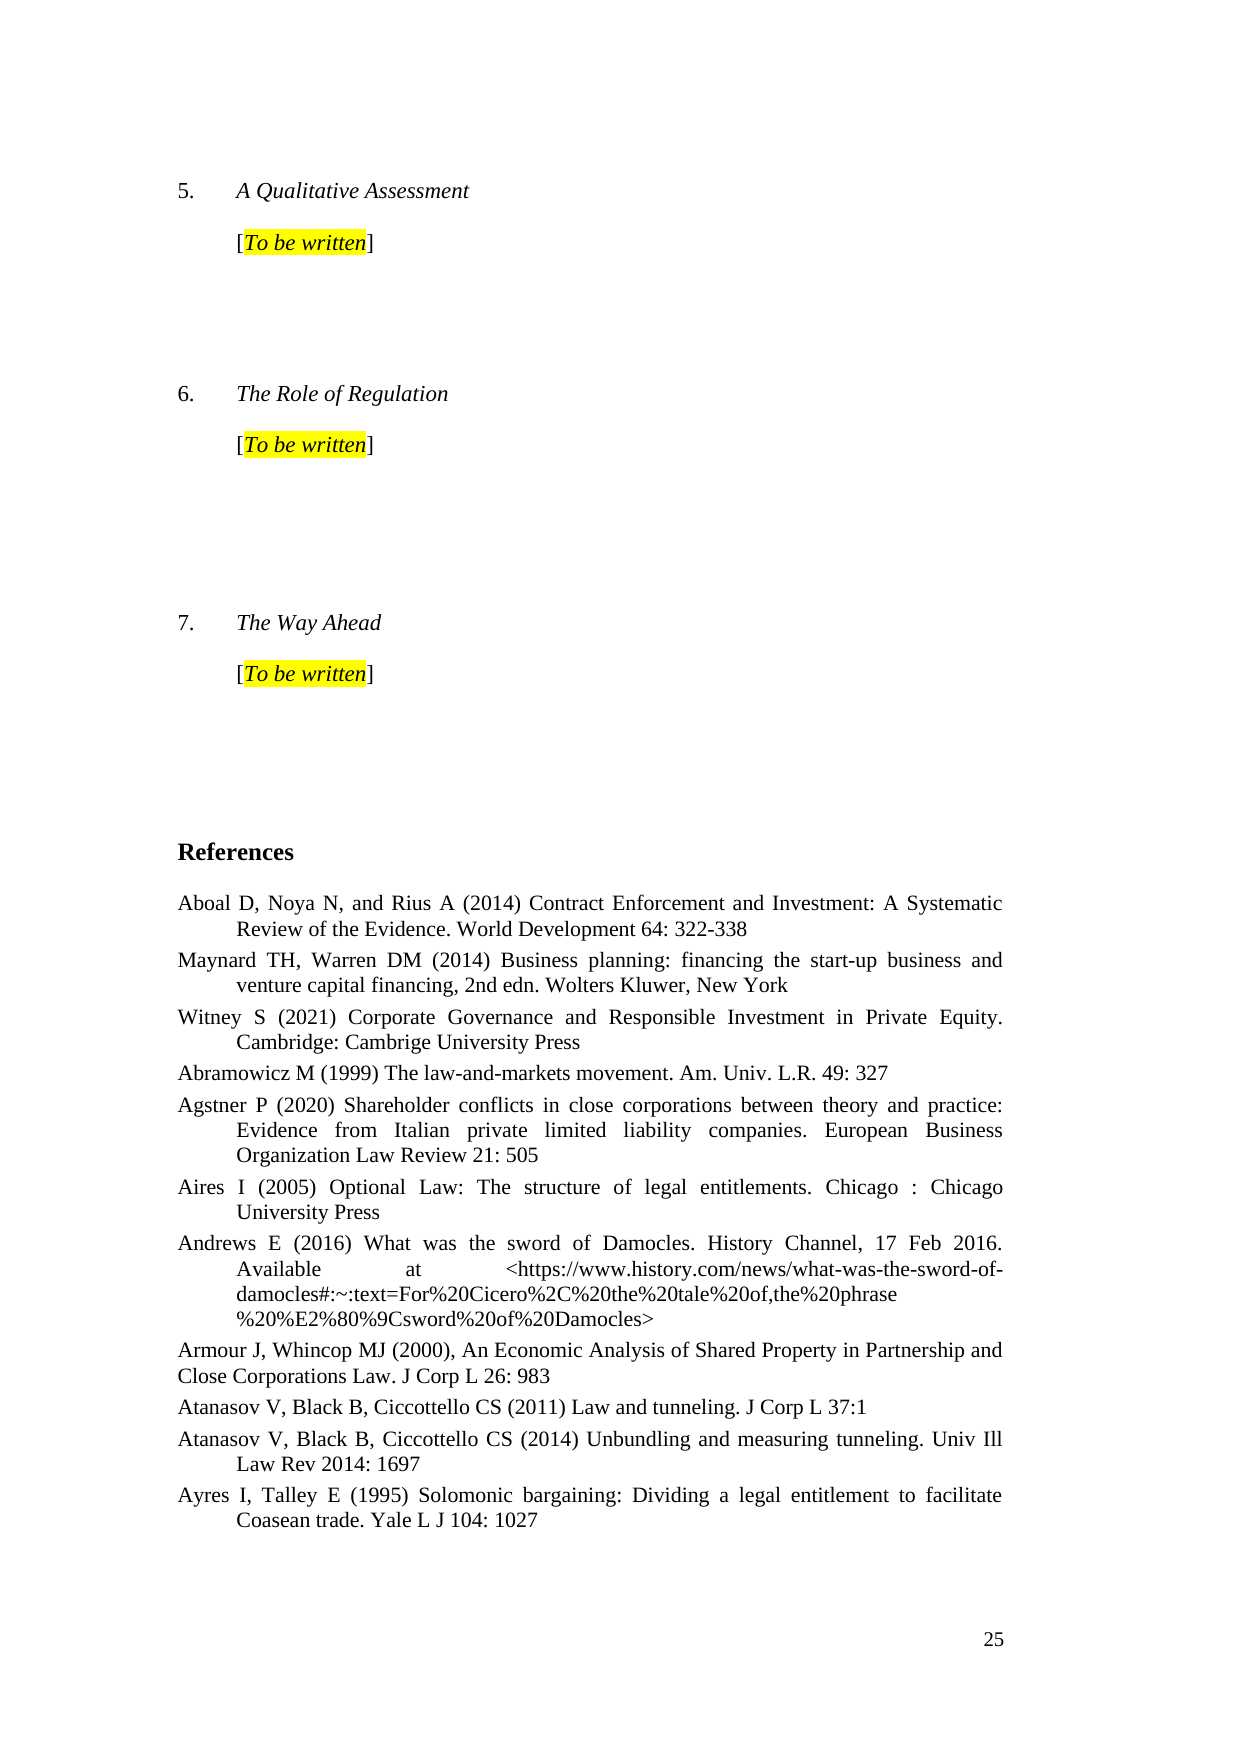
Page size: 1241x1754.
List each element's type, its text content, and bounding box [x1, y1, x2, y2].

text Witney S (2021) Corporate Governance and Responsible Investment in Private Equity. Cambridge: Cambrige University Press [177, 1004, 1004, 1054]
text [To be written] [177, 431, 244, 458]
subtitle The Way Ahead [177, 609, 1004, 635]
text Ayres I, Talley E (1995) Solomonic bargaining: Dividing a legal entitlement to facilitate Coasean trade. Yale L J 104: 1027 [177, 1482, 1004, 1533]
text [To be written] [177, 228, 1004, 255]
text [To be written] [177, 660, 244, 687]
text Atanasov V, Black B, Ciccottello CS (2011) Law and tunneling. J Corp L 37:1 [177, 1394, 1004, 1419]
text Andrews E (2016) What was the sword of Damocles. History Channel, 17 Feb 2016. Available at <https://www.history.com/news/what-was-the-sword-of-damocles#:~:text=For%20Cicero%2C%20the%20tale%20of,the%20phrase%20%E2%80%9Csword%20of%20Damocles> [177, 1230, 1004, 1331]
subtitle The Role of Regulation [177, 380, 1004, 406]
text Aires I (2005) Optional Law: The structure of legal entitlements. Chicago : Chicago University Press [177, 1174, 1004, 1224]
text Atanasov V, Black B, Ciccottello CS (2014) Unbundling and measuring tunneling. Univ Ill Law Rev 2014: 1697 [177, 1426, 1004, 1476]
text Armour J, Whincop MJ (2000), An Economic Analysis of Shared Property in Partnership and Close Corporations Law. J Corp L 26: 983 [177, 1337, 1004, 1388]
text Agstner P (2020) Shareholder conflicts in close corporations between theory and practice: Evidence from Italian private limited liability companies. European Business Organization Law Review 21: 505 [177, 1092, 1004, 1167]
text Abramowicz M (1999) The law-and-markets movement. Am. Univ. L.R. 49: 327 [177, 1060, 1004, 1086]
subtitle A Qualitative Assessment [177, 177, 1004, 203]
text [To be written] [366, 660, 1004, 687]
text [To be written] [366, 431, 1004, 458]
text Aboal D, Noya N, and Rius A (2014) Contract Enforcement and Investment: A Systematic Review of the Evidence. World Development 64: 322-338 [177, 890, 1004, 941]
text Maynard TH, Warren DM (2014) Business planning: financing the start-up business and venture capital financing, 2nd edn. Wolters Kluwer, New York [177, 947, 1004, 997]
subtitle References [177, 837, 1004, 865]
